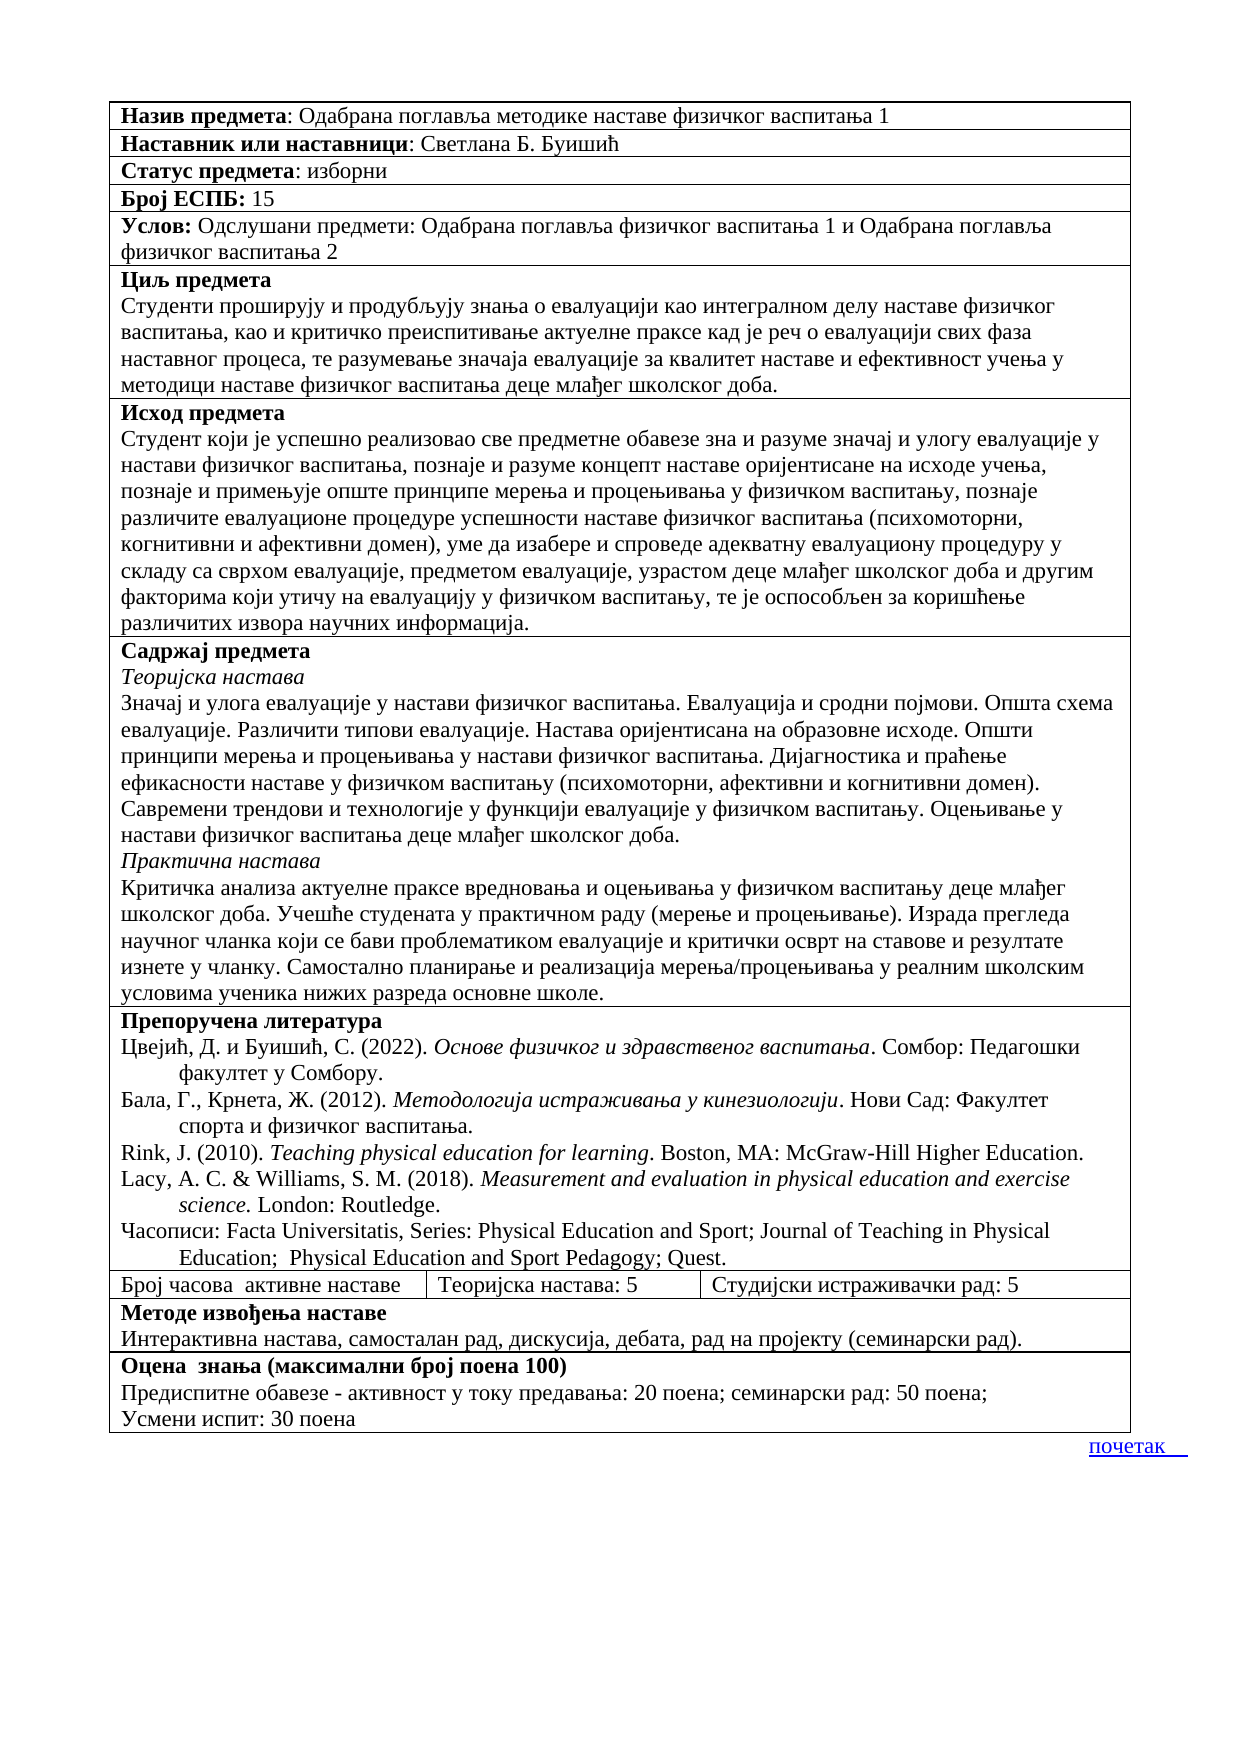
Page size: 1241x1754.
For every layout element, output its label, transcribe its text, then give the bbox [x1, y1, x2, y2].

table_cell Циљ предмета Студенти проширују и продубљују знања о евалуацији као интегралном делу наставе физичког васпитања, као и критичко преиспитивање актуелне праксе кад је реч о евалуацији свих фаза наставног процеса, те разумевање значаја евалуације за квалитет наставе и ефективност учења у методици наставе физичког васпитања деце млађег школског доба. [110, 266, 1130, 397]
table_cell Студијски истраживачки рад: 5 [701, 1271, 1130, 1298]
text почетак [75, 1433, 1165, 1459]
table_cell Оцена знања (максимални број поена 100) Предиспитне обавезе - активност у току предавања: 20 поена; семинарски рад: 50 поена; Усмени испит: 30 поена [110, 1353, 1130, 1432]
table_cell Методе извођења наставе Интерактивна настава, самосталан рад, дискусија, дебата, рад на пројекту (семинарски рад). [110, 1299, 1130, 1351]
table_header Назив предмета: Одабрана поглавља методике наставе физичког васпитања 1 [110, 103, 1130, 129]
table_cell Садржај предмета Теоријска настава Значај и улога евалуације у настави физичког васпитања. Евалуација и сродни појмови. Општа схема евалуације. Различити типови евалуације. Настава оријентисана на образовне исходе. Општи принципи мерења и процењивања у настави физичког васпитања. Дијагностика и праћење ефикасности наставе у физичком васпитању (психомоторни, афективни и когнитивни домен). Савремени трендови и технологије у функцији евалуације у физичком васпитању. Оцењивање у настави физичког васпитања деце млађег школског доба. Практична настава Критичка анализа актуелне праксе вредновања и оцењивања у физичком васпитању деце млађег школског доба. Учешће студената у практичном раду (мерење и процењивање). Израда прегледа научног чланка који се бави проблематиком евалуације и критички осврт на ставове и резултате изнете у чланку. Самостално планирање и реализација мерења/процењивања у реалним школским условима ученика нижих разреда основне школе. [110, 637, 1130, 1006]
table_cell Теоријска настава: 5 [427, 1271, 700, 1298]
table_cell Број ЕСПБ: 15 [110, 185, 1130, 211]
table_cell Препоручена литература Цвејић, Д. и Буишић, С. (2022). Основе физичког и здравственог васпитања. Сомбор: Педагошки факултет у Сомбору. Бала, Г., Крнета, Ж. (2012). Методологија истраживања у кинезиологији. Нови Сад: Факултет спорта и физичког васпитања. Rink, J. (2010). Teaching physical education for learning. Boston, MA: McGraw-Hill Higher Education. Lacy, A. C. & Williams, S. M. (2018). Measurement and evaluation in physical education and exercise science. London: Routledge. Часописи: Facta Universitatis, Series: Physical Education and Sport; Journal of Teaching in Physical Education; Physical Education and Sport Pedagogy; Quest. [110, 1007, 1130, 1270]
table_cell Број часова активне наставе [110, 1271, 426, 1298]
table_cell Наставник или наставници: Светлана Б. Буишић [110, 130, 1130, 156]
table_cell Услов: Одслушани предмети: Одабрана поглавља физичког васпитања 1 и Одабрана поглавља физичког васпитања 2 [110, 212, 1130, 265]
table_cell Исход предмета Студент који је успешно реализовао све предметне обавезе зна и разуме значај и улогу евалуације у настави физичког васпитања, познаје и разуме концепт наставе оријентисане на исходе учења, познаје и примењује опште принципе мерења и процењивања у физичком васпитању, познаје различите евалуационе процедуре успешности наставе физичког васпитања (психомоторни, когнитивни и афективни домен), уме да изабере и спроведе адекватну евалуациону процедуру у складу са сврхом евалуације, предметом евалуације, узрастом деце млађег школског доба и другим факторима који утичу на евалуацију у физичком васпитању, те је оспособљен за коришћење различитих извора научних информација. [110, 399, 1130, 636]
table_cell Статус предмета: изборни [110, 157, 1130, 183]
